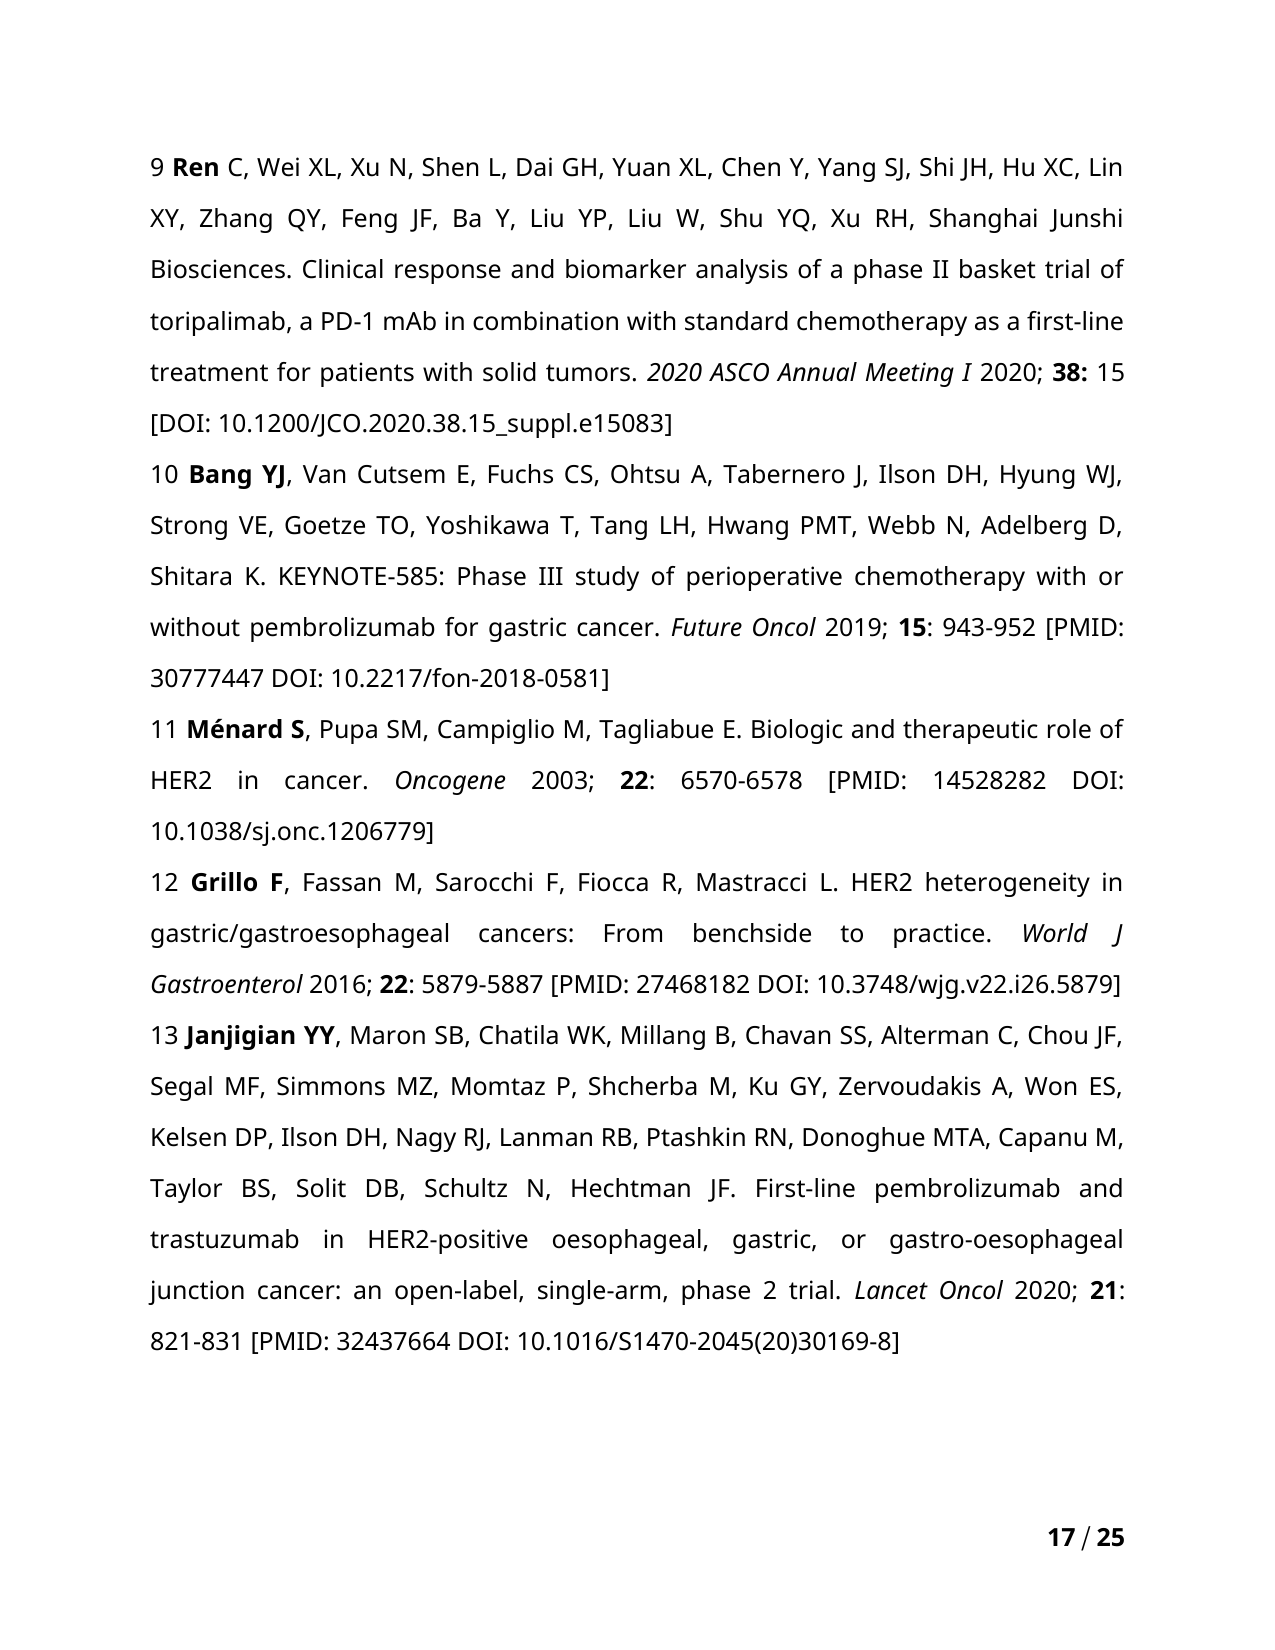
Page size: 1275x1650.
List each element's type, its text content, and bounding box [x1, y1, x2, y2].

text 10 Bang YJ, Van Cutsem E, Fuchs CS, Ohtsu A, Tabernero J, Ilson DH, Hyung WJ, Strong VE, Goetze TO, Yoshikawa T, Tang LH, Hwang PMT, Webb N, Adelberg D, Shitara K. KEYNOTE-585: Phase III study of perioperative chemotherapy with or without pembrolizumab for gastric cancer. Future Oncol 2019; 15: 943-952 [PMID: 30777447 DOI: 10.2217/fon-2018-0581] [150, 456, 1125, 694]
text 9 Ren C, Wei XL, Xu N, Shen L, Dai GH, Yuan XL, Chen Y, Yang SJ, Shi JH, Hu XC, Lin XY, Zhang QY, Feng JF, Ba Y, Liu YP, Liu W, Shu YQ, Xu RH, Shanghai Junshi Biosciences. Clinical response and biomarker analysis of a phase II basket trial of toripalimab, a PD-1 mAb in combination with standard chemotherapy as a first-line treatment for patients with solid tumors. 2020 ASCO Annual Meeting I 2020; 38: 15 [DOI: 10.1200/JCO.2020.38.15_suppl.e15083] [150, 150, 1125, 439]
text 12 Grillo F, Fassan M, Sarocchi F, Fiocca R, Mastracci L. HER2 heterogeneity in gastric/gastroesophageal cancers: From benchside to practice. World J Gastroenterol 2016; 22: 5879-5887 [PMID: 27468182 DOI: 10.3748/wjg.v22.i26.5879] [150, 864, 1125, 1001]
text 13 Janjigian YY, Maron SB, Chatila WK, Millang B, Chavan SS, Alterman C, Chou JF, Segal MF, Simmons MZ, Momtaz P, Shcherba M, Ku GY, Zervoudakis A, Won ES, Kelsen DP, Ilson DH, Nagy RJ, Lanman RB, Ptashkin RN, Donoghue MTA, Capanu M, Taylor BS, Solit DB, Schultz N, Hechtman JF. First-line pembrolizumab and trastuzumab in HER2-positive oesophageal, gastric, or gastro-oesophageal junction cancer: an open-label, single-arm, phase 2 trial. Lancet Oncol 2020; 21: 821-831 [PMID: 32437664 DOI: 10.1016/S1470-2045(20)30169-8] [150, 1018, 1125, 1358]
text 11 Ménard S, Pupa SM, Campiglio M, Tagliabue E. Biologic and therapeutic role of HER2 in cancer. Oncogene 2003; 22: 6570-6578 [PMID: 14528282 DOI: 10.1038/sj.onc.1206779] [150, 711, 1125, 848]
